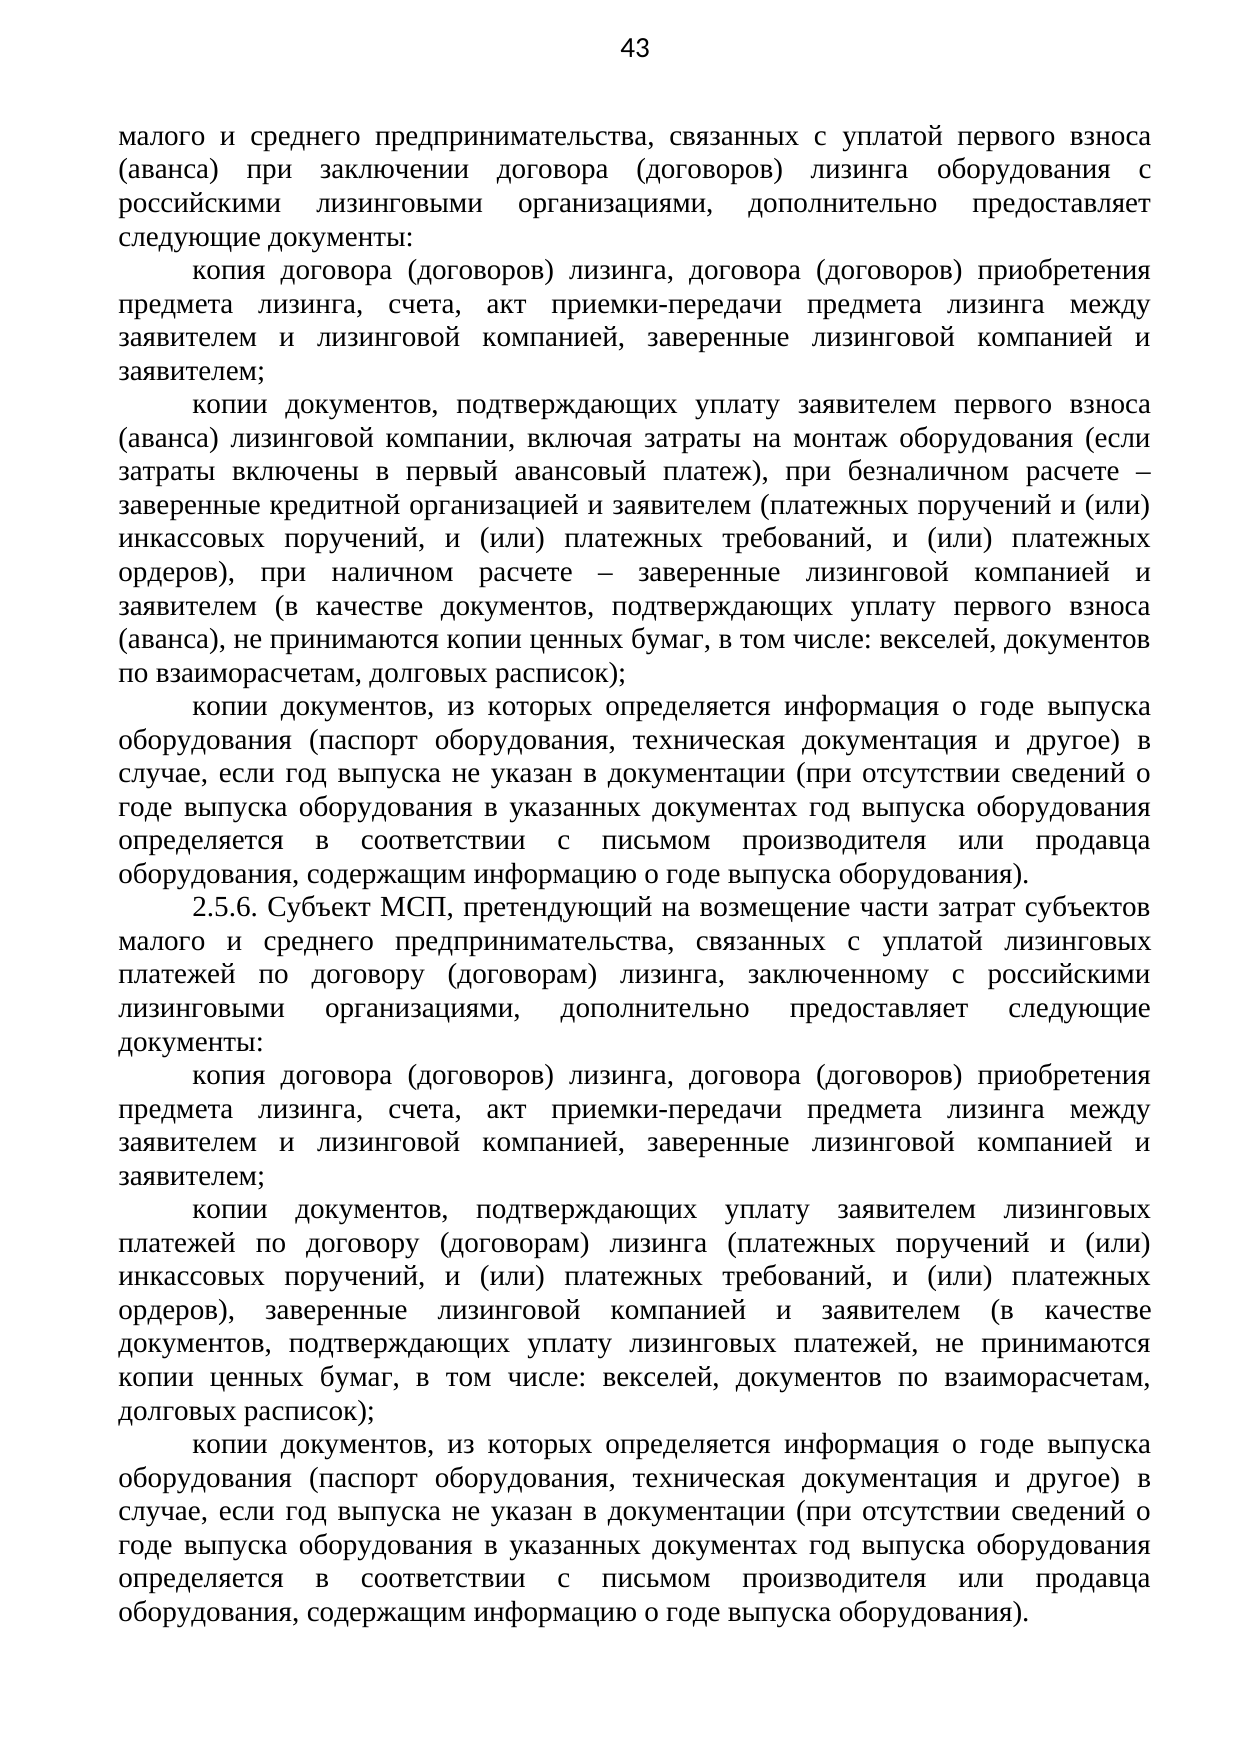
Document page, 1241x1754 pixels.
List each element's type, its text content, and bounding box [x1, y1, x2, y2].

text копии документов, из которых определяется информация о годе выпуска оборудования (паспорт оборудования, техническая документация и другое) в случае, если год выпуска не указан в документации (при отсутствии сведений о годе выпуска оборудования в указанных документах год выпуска оборудования определяется в соответствии с письмом производителя или продавца оборудования, содержащим информацию о годе выпуска оборудования). [118, 1426, 1152, 1627]
text копии документов, подтверждающих уплату заявителем лизинговых платежей по договору (договорам) лизинга (платежных поручений и (или) инкассовых поручений, и (или) платежных требований, и (или) платежных ордеров), заверенные лизинговой компанией и заявителем (в качестве документов, подтверждающих уплату лизинговых платежей, не принимаются копии ценных бумаг, в том числе: векселей, документов по взаиморасчетам, долговых расписок); [118, 1191, 1152, 1426]
text копии документов, подтверждающих уплату заявителем первого взноса (аванса) лизинговой компании, включая затраты на монтаж оборудования (если затраты включены в первый авансовый платеж), при безналичном расчете – заверенные кредитной организацией и заявителем (платежных поручений и (или) инкассовых поручений, и (или) платежных требований, и (или) платежных ордеров), при наличном расчете – заверенные лизинговой компанией и заявителем (в качестве документов, подтверждающих уплату первого взноса (аванса), не принимаются копии ценных бумаг, в том числе: векселей, документов по взаиморасчетам, долговых расписок); [118, 386, 1152, 688]
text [118, 118, 1152, 252]
text копия договора (договоров) лизинга, договора (договоров) приобретения предмета лизинга, счета, акт приемки-передачи предмета лизинга между заявителем и лизинговой компанией, заверенные лизинговой компанией и заявителем; [118, 252, 1152, 386]
text копия договора (договоров) лизинга, договора (договоров) приобретения предмета лизинга, счета, акт приемки-передачи предмета лизинга между заявителем и лизинговой компанией, заверенные лизинговой компанией и заявителем; [118, 1057, 1152, 1191]
text копии документов, из которых определяется информация о годе выпуска оборудования (паспорт оборудования, техническая документация и другое) в случае, если год выпуска не указан в документации (при отсутствии сведений о годе выпуска оборудования в указанных документах год выпуска оборудования определяется в соответствии с письмом производителя или продавца оборудования, содержащим информацию о годе выпуска оборудования). [118, 688, 1152, 889]
text 2.5.6. Субъект МСП, претендующий на возмещение части затрат субъектов малого и среднего предпринимательства, связанных с уплатой лизинговых платежей по договору (договорам) лизинга, заключенному с российскими лизинговыми организациями, дополнительно предоставляет следующие документы: [118, 889, 1152, 1057]
